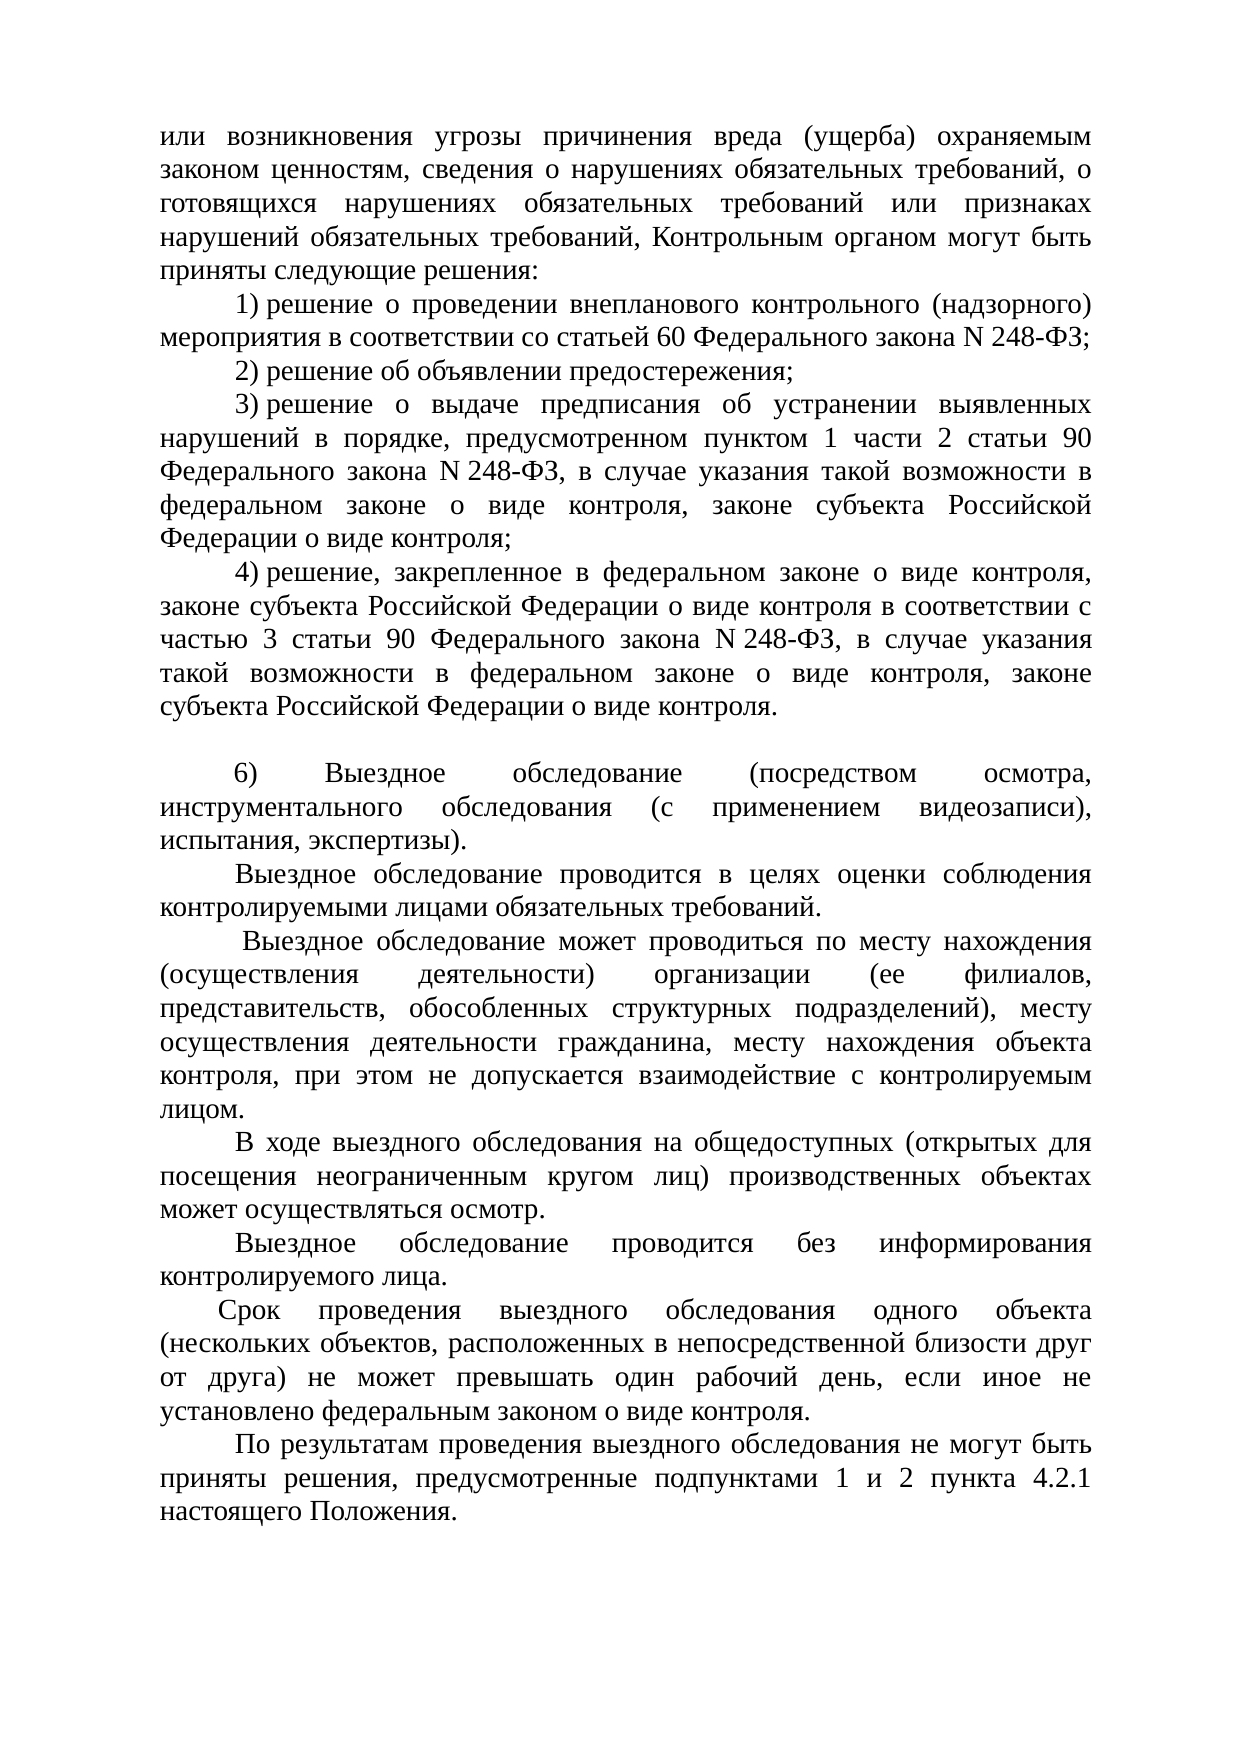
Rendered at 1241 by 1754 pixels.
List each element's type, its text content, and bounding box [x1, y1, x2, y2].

text Выездное обследование проводится без информирования контролируемого лица. [159, 1225, 1092, 1292]
text 4) решение, закрепленное в федеральном законе о виде контроля, законе субъекта Российской Федерации о виде контроля в соответствии с частью 3 статьи 90 Федерального закона N 248-ФЗ, в случае указания такой возможности в федеральном законе о виде контроля, законе субъекта Российской Федерации о виде контроля. [159, 554, 1092, 722]
text 6) Выездное обследование (посредством осмотра, инструментального обследования (с применением видеозаписи), испытания, экспертизы). [159, 755, 1092, 856]
text По результатам проведения выездного обследования не могут быть приняты решения, предусмотренные подпунктами 1 и 2 пункта 4.2.1 настоящего Положения. [159, 1426, 1092, 1527]
text 1) решение о проведении внепланового контрольного (надзорного) мероприятия в соответствии со статьей 60 Федерального закона N 248-ФЗ; [159, 286, 1092, 353]
text 2) решение об объявлении предостережения; [159, 353, 1092, 386]
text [159, 118, 1092, 286]
text Выездное обследование проводится в целях оценки соблюдения контролируемыми лицами обязательных требований. [159, 856, 1092, 923]
text В ходе выездного обследования на общедоступных (открытых для посещения неограниченным кругом лиц) производственных объектах может осуществляться осмотр. [159, 1124, 1092, 1225]
text Выездное обследование может проводиться по месту нахождения (осуществления деятельности) организации (ее филиалов, представительств, обособленных структурных подразделений), месту осуществления деятельности гражданина, месту нахождения объекта контроля, при этом не допускается взаимодействие с контролируемым лицом. [159, 923, 1092, 1124]
text 3) решение о выдаче предписания об устранении выявленных нарушений в порядке, предусмотренном пунктом 1 части 2 статьи 90 Федерального закона N 248-ФЗ, в случае указания такой возможности в федеральном законе о виде контроля, законе субъекта Российской Федерации о виде контроля; [159, 386, 1092, 554]
text Срок проведения выездного обследования одного объекта (нескольких объектов, расположенных в непосредственной близости друг от друга) не может превышать один рабочий день, если иное не установлено федеральным законом о виде контроля. [159, 1292, 1092, 1426]
